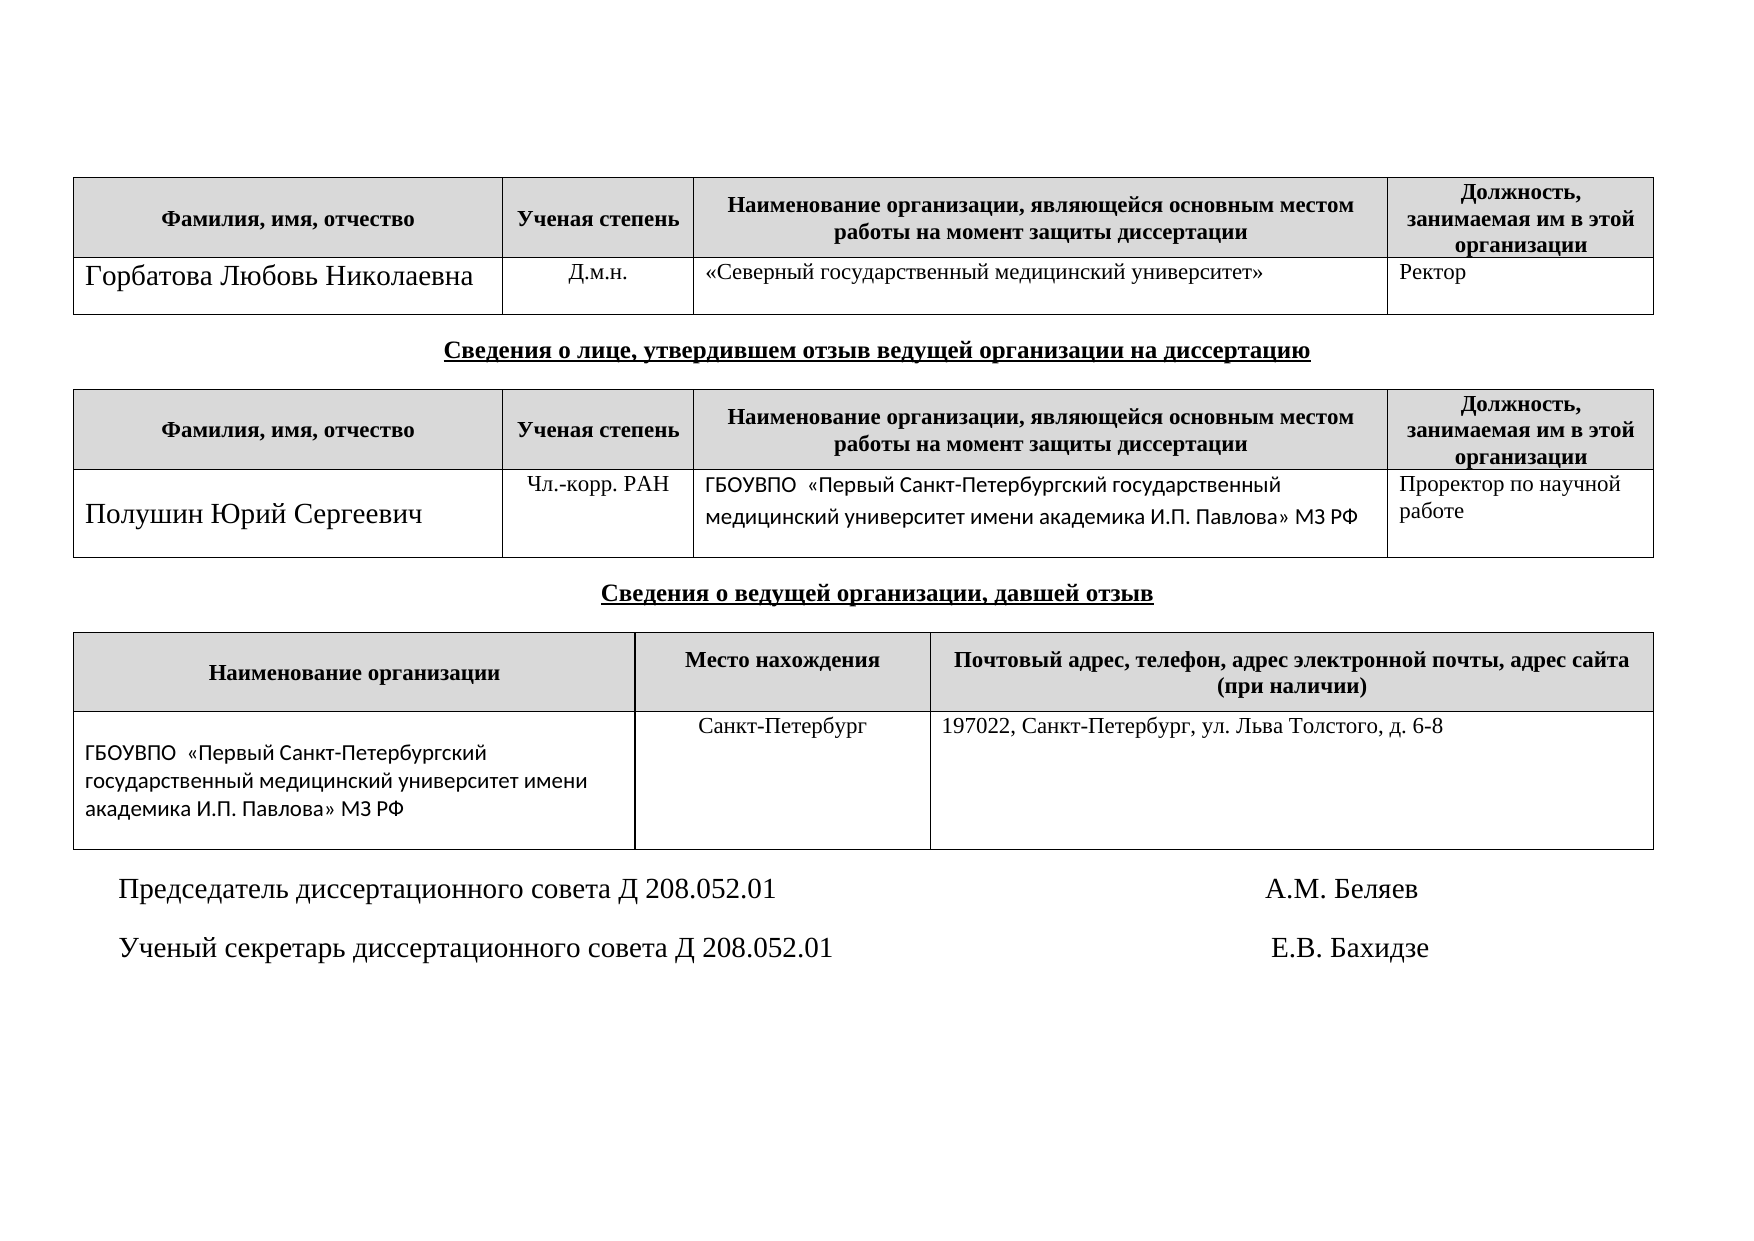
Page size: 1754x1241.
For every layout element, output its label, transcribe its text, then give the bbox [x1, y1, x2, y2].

text Сведения о ведущей организации, давшей отзыв [118, 578, 1636, 607]
text Председатель диссертационного совета Д 208.052.01 А.М. Беляев [118, 871, 1636, 904]
table_cell ГБОУВПО «Первый Санкт-Петербургский государственный медицинский университет имени академика И.П. Павлова» МЗ РФ [74, 712, 634, 849]
table_header Должность, занимаемая им в этой организации [1388, 178, 1653, 257]
table_header Наименование организации, являющейся основным местом работы на момент защиты диссертации [694, 390, 1387, 469]
table_header Место нахождения [636, 633, 930, 711]
text Ученый секретарь диссертационного совета Д 208.052.01 Е.В. Бахидзе [118, 930, 1636, 964]
table_header Наименование организации, являющейся основным местом работы на момент защиты диссертации [694, 178, 1387, 257]
table_header Фамилия, имя, отчество [74, 390, 502, 469]
table_header Наименование организации [74, 633, 634, 711]
table_cell Полушин Юрий Сергеевич [74, 470, 502, 557]
table_header Должность, занимаемая им в этой организации [1388, 390, 1653, 469]
table_header Почтовый адрес, телефон, адрес электронной почты, адрес сайта (при наличии) [931, 633, 1653, 711]
table_header Фамилия, имя, отчество [74, 178, 502, 257]
table_cell Ректор [1388, 258, 1653, 313]
table_cell ГБОУВПО «Первый Санкт-Петербургский государственный медицинский университет имени академика И.П. Павлова» МЗ РФ [694, 470, 1387, 557]
table_cell 197022, Санкт-Петербург, ул. Льва Толстого, д. 6-8 [931, 712, 1653, 849]
table_cell Д.м.н. [503, 258, 693, 313]
table_header Ученая степень [503, 390, 693, 469]
table_cell «Северный государственный медицинский университет» [694, 258, 1387, 313]
table_cell Чл.-корр. РАН [503, 470, 693, 557]
table_header Ученая степень [503, 178, 693, 257]
table_cell Горбатова Любовь Николаевна [74, 258, 502, 313]
table_cell Проректор по научной работе [1388, 470, 1653, 557]
table_cell Санкт-Петербург [636, 712, 930, 849]
text Сведения о лице, утвердившем отзыв ведущей организации на диссертацию [118, 335, 1636, 364]
